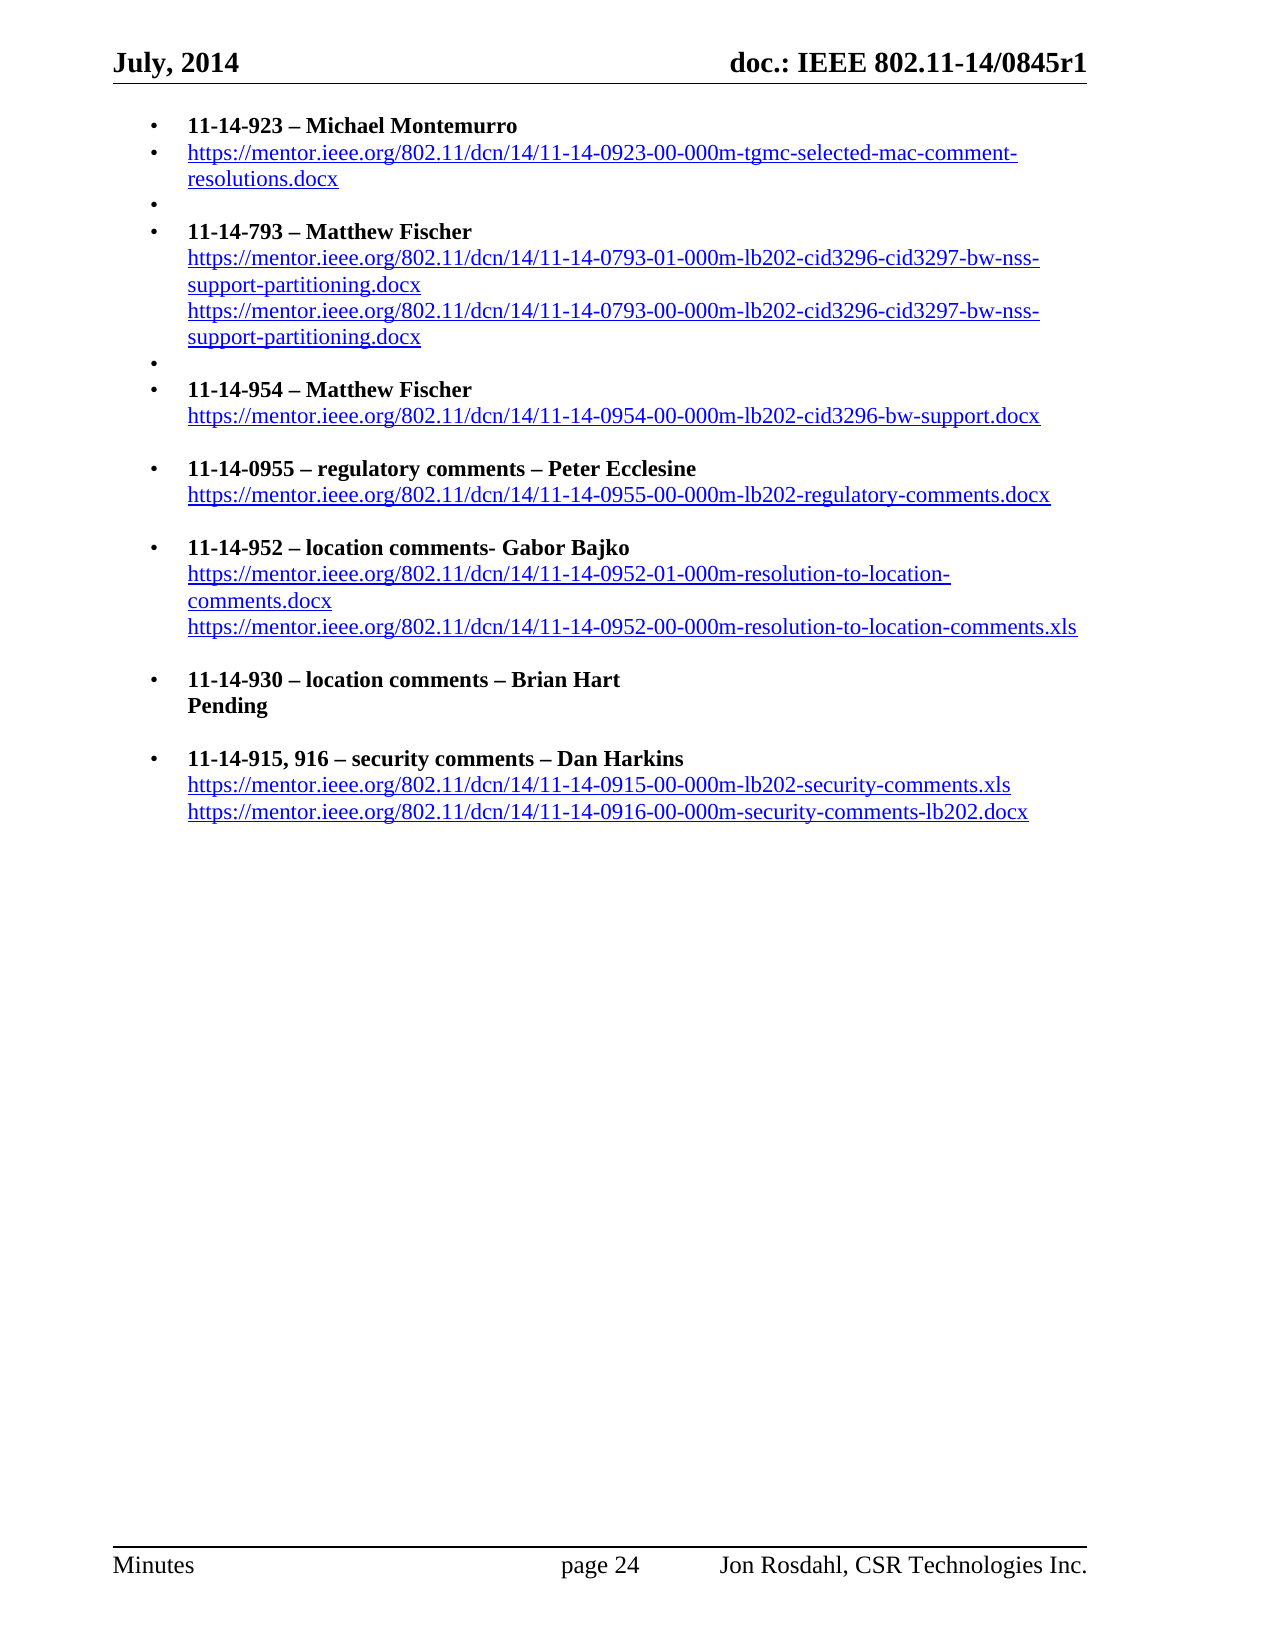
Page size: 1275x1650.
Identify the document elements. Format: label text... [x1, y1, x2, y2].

text https://mentor.ieee.org/802.11/dcn/14/11-14-0915-00-000m-lb202-security-comments.xls [187, 771, 1087, 798]
list 11-14-952 – location comments- Gabor Bajko [150, 534, 1087, 561]
text https://mentor.ieee.org/802.11/dcn/14/11-14-0955-00-000m-lb202-regulatory-comments.docx [187, 481, 1087, 508]
list 11-14-954 – Matthew Fischer [150, 376, 1087, 402]
list 11-14-930 – location comments – Brian Hart [150, 666, 1087, 692]
list 11-14-915, 916 – security comments – Dan Harkins [150, 745, 1087, 771]
text https://mentor.ieee.org/802.11/dcn/14/11-14-0916-00-000m-security-comments-lb202.docx [187, 798, 1087, 824]
text https://mentor.ieee.org/802.11/dcn/14/11-14-0952-00-000m-resolution-to-location-comments.xls [187, 613, 1087, 639]
text https://mentor.ieee.org/802.11/dcn/14/11-14-0954-00-000m-lb202-cid3296-bw-support.docx [187, 402, 1087, 429]
list 11-14-793 – Matthew Fischer [150, 218, 1087, 244]
list 11-14-923 – Michael Montemurro [150, 112, 1087, 139]
text https://mentor.ieee.org/802.11/dcn/14/11-14-0952-01-000m-resolution-to-location-comments.docx [187, 561, 1087, 613]
list https://mentor.ieee.org/802.11/dcn/14/11-14-0923-00-000m-tgmc-selected-mac-comment-resolutions.docx [150, 139, 1087, 192]
list 11-14-0955 – regulatory comments – Peter Ecclesine [150, 455, 1087, 481]
text https://mentor.ieee.org/802.11/dcn/14/11-14-0793-00-000m-lb202-cid3296-cid3297-bw-nss-support-partitioning.docx [187, 297, 1087, 350]
text Pending [187, 692, 1087, 719]
text https://mentor.ieee.org/802.11/dcn/14/11-14-0793-01-000m-lb202-cid3296-cid3297-bw-nss-support-partitioning.docx [187, 244, 1087, 297]
